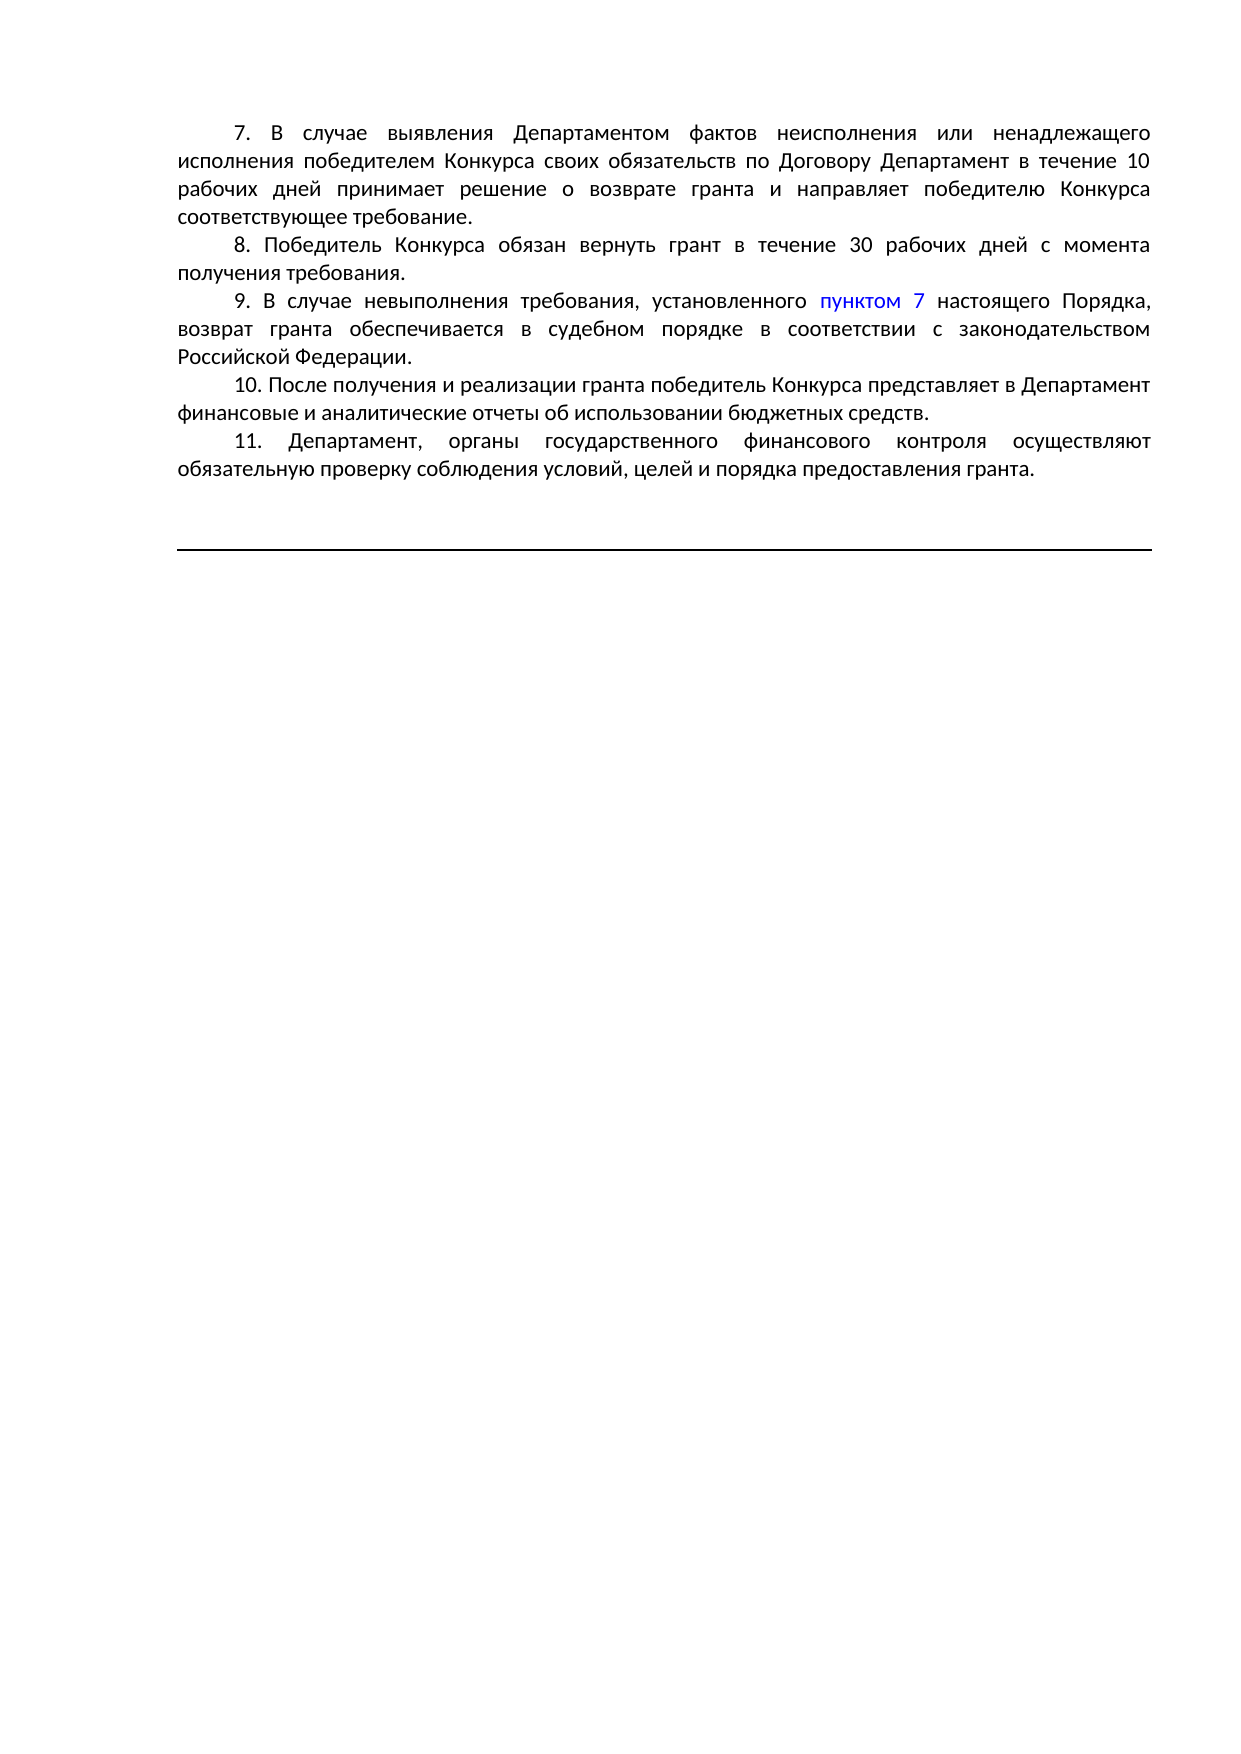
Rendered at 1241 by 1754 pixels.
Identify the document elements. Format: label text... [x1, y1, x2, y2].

text 7. В случае выявления Департаментом фактов неисполнения или ненадлежащего исполнения победителем Конкурса своих обязательств по Договору Департамент в течение 10 рабочих дней принимает решение о возврате гранта и направляет победителю Конкурса соответствующее требование. [177, 118, 1152, 230]
text 8. Победитель Конкурса обязан вернуть грант в течение 30 рабочих дней с момента получения требования. [177, 230, 1152, 286]
text 11. Департамент, органы государственного финансового контроля осуществляют обязательную проверку соблюдения условий, целей и порядка предоставления гранта. [177, 426, 1152, 482]
text 9. В случае невыполнения требования, установленного пунктом 7 настоящего Порядка, возврат гранта обеспечивается в судебном порядке в соответствии с законодательством Российской Федерации. [177, 286, 1152, 370]
text 10. После получения и реализации гранта победитель Конкурса представляет в Департамент финансовые и аналитические отчеты об использовании бюджетных средств. [177, 370, 1152, 426]
